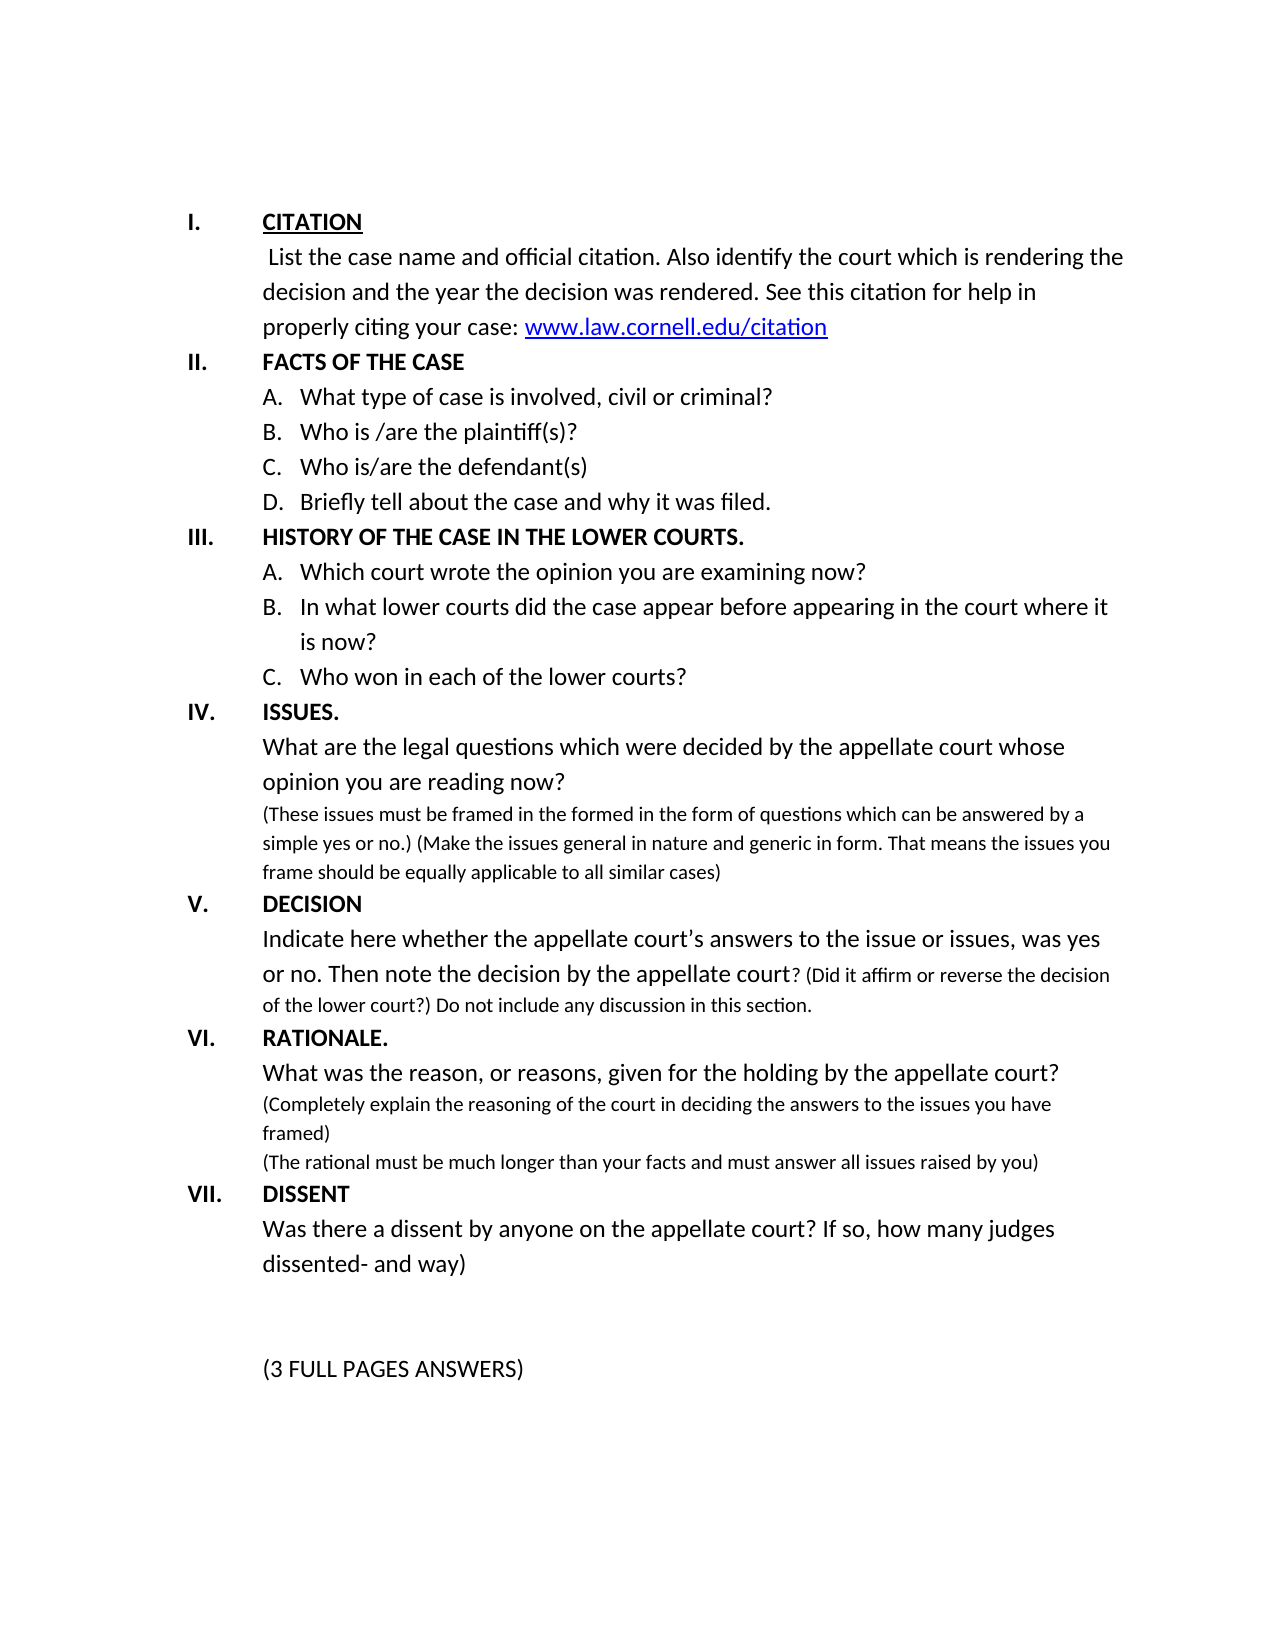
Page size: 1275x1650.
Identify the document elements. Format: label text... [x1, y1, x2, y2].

list DISSENT [187, 1178, 1125, 1209]
list What was the reason, or reasons, given for the holding by the appellate court? (Completely explain the reasoning of the court in deciding the answers to the issues you have framed) [262, 1057, 1125, 1146]
list (3 FULL PAGES ANSWERS) [262, 1353, 1125, 1384]
list List the case name and official citation. Also identify the court which is rendering the decision and the year the decision was rendered. See this citation for help in properly citing your case: www.law.cornell.edu/citation [262, 241, 1125, 341]
list Indicate here whether the appellate court’s answers to the issue or issues, was yes or no. Then note the decision by the appellate court? (Did it affirm or reverse the decision of the lower court?) Do not include any discussion in this section. [262, 923, 1125, 1018]
list Was there a dissent by anyone on the appellate court? If so, how many judges dissented- and way) [262, 1213, 1125, 1279]
list Briefly tell about the case and why it was filed. [262, 486, 1125, 516]
list DECISION [187, 888, 1125, 919]
list What are the legal questions which were decided by the appellate court whose opinion you are reading now? [262, 731, 1125, 796]
list ISSUES. [187, 696, 1125, 726]
list (The rational must be much longer than your facts and must answer all issues raised by you) [262, 1149, 1125, 1175]
list CITATION [187, 206, 1125, 236]
list In what lower courts did the case appear before appearing in the court where it is now? [262, 591, 1125, 656]
list RATIONALE. [187, 1022, 1125, 1052]
list Who won in each of the lower courts? [262, 661, 1125, 691]
list FACTS OF THE CASE [187, 346, 1125, 376]
list (These issues must be framed in the formed in the form of questions which can be answered by a simple yes or no.) (Make the issues general in nature and generic in form. That means the issues you frame should be equally applicable to all similar cases) [262, 801, 1125, 884]
list Who is/are the defendant(s) [262, 451, 1125, 481]
list What type of case is involved, civil or criminal? [262, 381, 1125, 411]
list Which court wrote the opinion you are examining now? [262, 556, 1125, 586]
list HISTORY OF THE CASE IN THE LOWER COURTS. [187, 521, 1125, 551]
list Who is /are the plaintiff(s)? [262, 416, 1125, 446]
